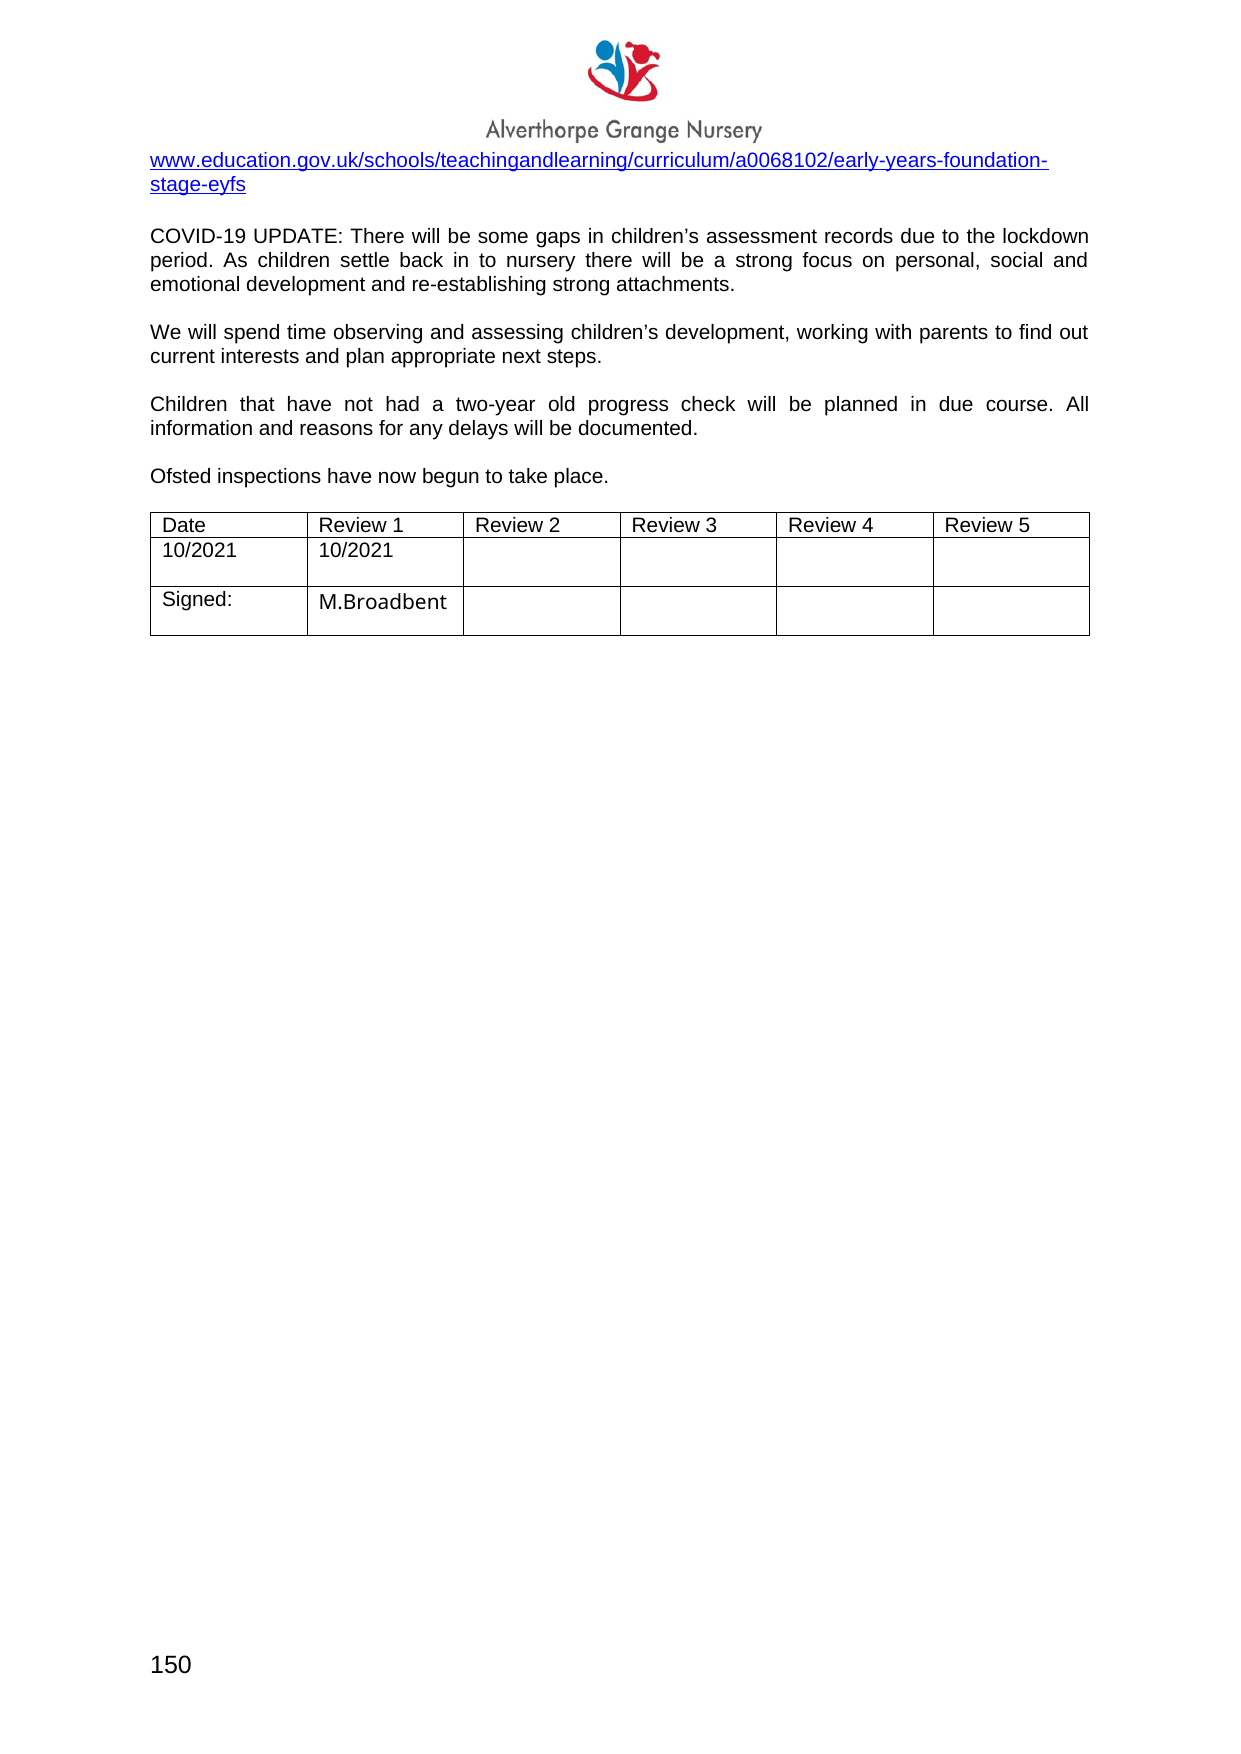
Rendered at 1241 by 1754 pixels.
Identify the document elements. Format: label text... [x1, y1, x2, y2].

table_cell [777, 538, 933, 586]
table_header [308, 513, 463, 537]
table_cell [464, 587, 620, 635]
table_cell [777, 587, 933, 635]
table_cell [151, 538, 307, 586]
picture [468, 26, 782, 148]
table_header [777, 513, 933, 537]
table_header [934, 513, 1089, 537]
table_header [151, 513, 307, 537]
text www.education.gov.uk/schools/teachingandlearning/curriculum/a0068102/early-years-foundation-stage-eyfs [150, 148, 1090, 196]
text Ofsted inspections have now begun to take place. [150, 464, 1090, 488]
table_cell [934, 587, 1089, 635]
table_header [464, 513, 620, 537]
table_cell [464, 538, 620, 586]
text Children that have not had a two-year old progress check will be planned in due course. All information and reasons for any delays will be documented. [150, 392, 1090, 440]
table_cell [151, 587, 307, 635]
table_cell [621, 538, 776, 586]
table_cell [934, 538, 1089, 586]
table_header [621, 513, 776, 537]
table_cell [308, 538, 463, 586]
text We will spend time observing and assessing children’s development, working with parents to find out current interests and plan appropriate next steps. [150, 320, 1090, 368]
text COVID-19 UPDATE: There will be some gaps in children’s assessment records due to the lockdown period. As children settle back in to nursery there will be a strong focus on personal, social and emotional development and re-establishing strong attachments. [150, 224, 1090, 296]
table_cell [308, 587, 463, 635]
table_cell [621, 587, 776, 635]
